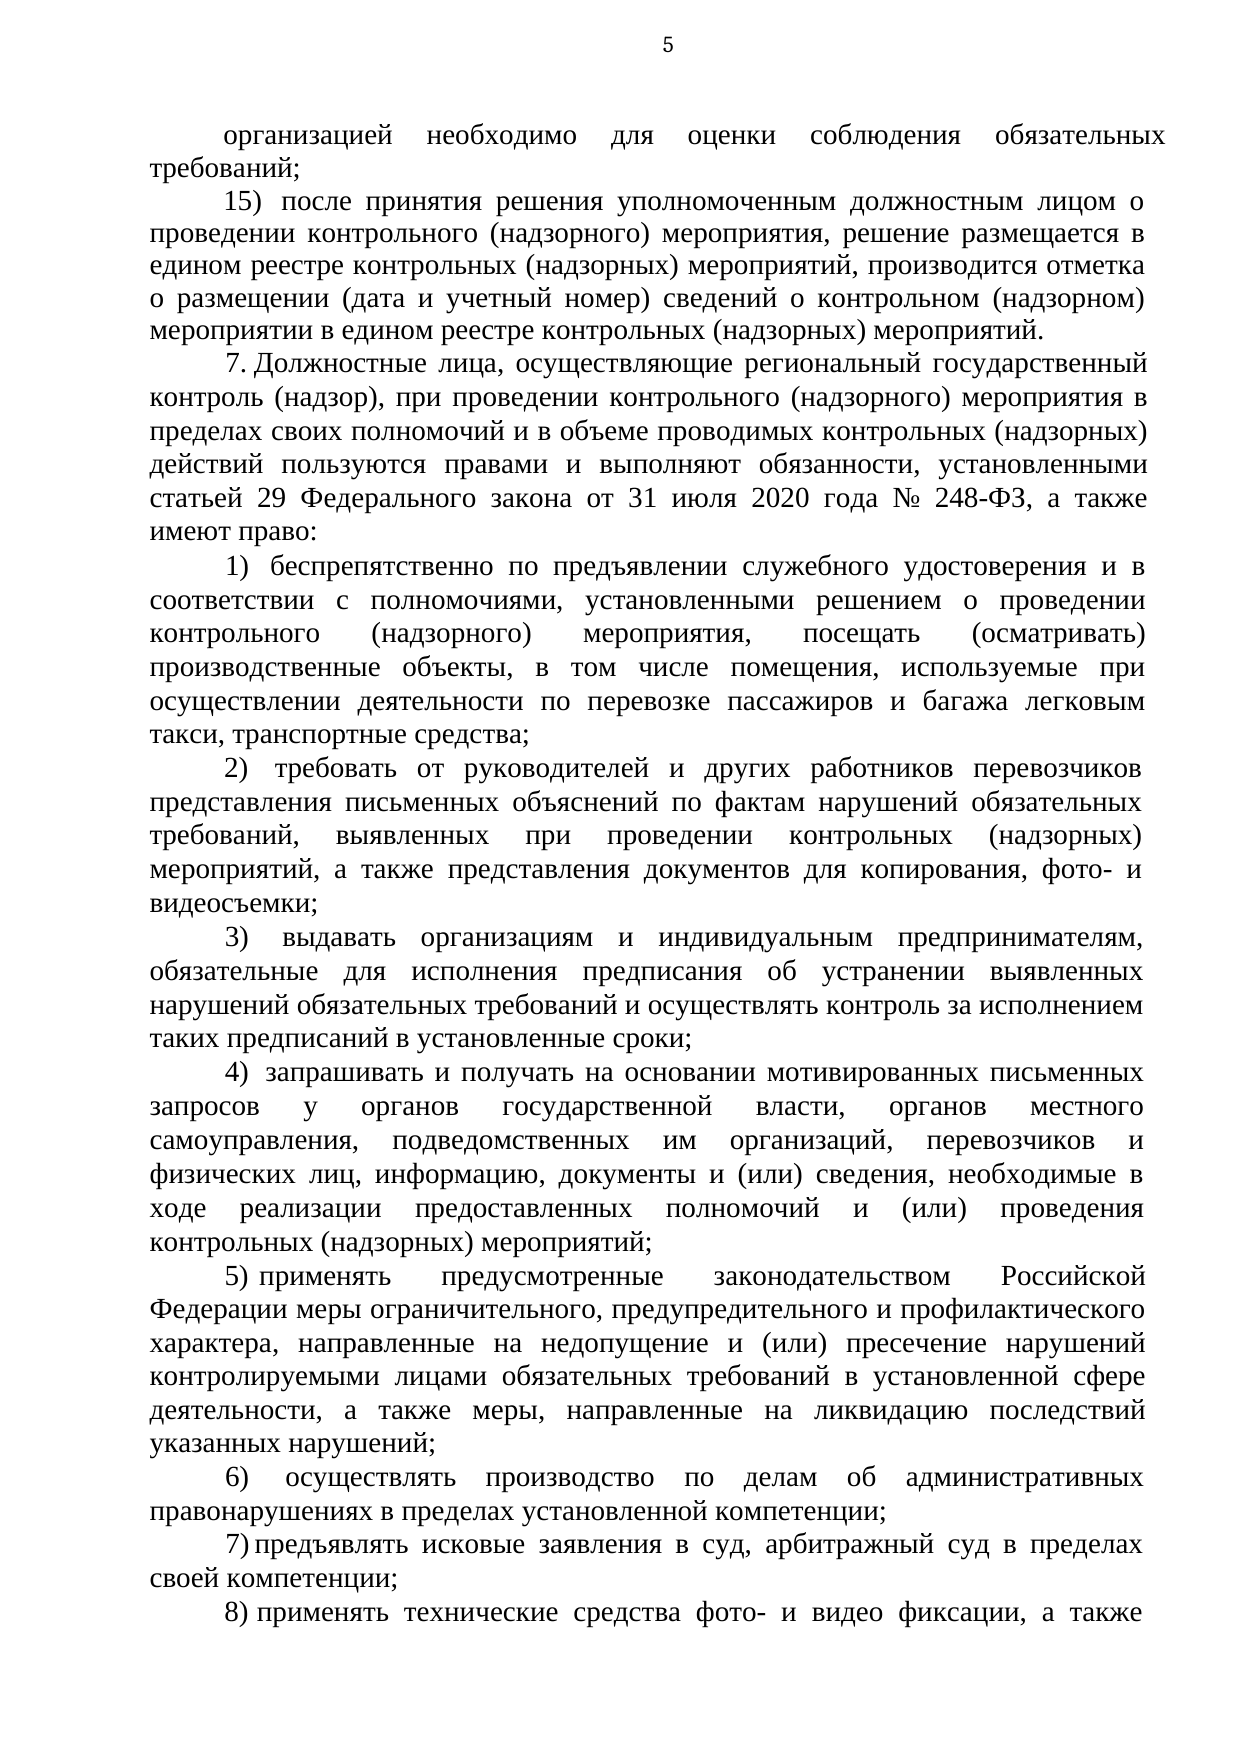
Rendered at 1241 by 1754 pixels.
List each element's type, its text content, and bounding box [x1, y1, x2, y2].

list применять предусмотренные законодательством Российской Федерации меры ограничительного, предупредительного и профилактического характера, направленные на недопущение и (или) пресечение нарушений контролируемыми лицами обязательных требований в установленной сфере деятельности, а также меры, направленные на ликвидацию последствий указанных нарушений; [149, 1258, 1146, 1459]
list беспрепятственно по предъявлении служебного удостоверения и в соответствии с полномочиями, установленными решением о проведении контрольного (надзорного) мероприятия, посещать (осматривать) производственные объекты, в том числе помещения, используемые при осуществлении деятельности по перевозке пассажиров и багажа легковым такси, транспортные средства; [149, 548, 1146, 750]
list осуществлять производство по делам об административных правонарушениях в пределах установленной компетенции; [149, 1459, 1144, 1526]
list предъявлять исковые заявления в суд, арбитражный суд в пределах своей компетенции; [149, 1527, 1144, 1594]
list требовать от руководителей и других работников перевозчиков представления письменных объяснений по фактам нарушений обязательных требований, выявленных при проведении контрольных (надзорных) мероприятий, а также представления документов для копирования, фото- и видеосъемки; [149, 750, 1143, 919]
text организацией необходимо для оценки соблюдения обязательных требований; [149, 118, 1166, 184]
list Должностные лица, осуществляющие региональный государственный контроль (надзор), при проведении контрольного (надзорного) мероприятия в пределах своих полномочий и в объеме проводимых контрольных (надзорных) действий пользуются правами и выполняют обязанности, установленными статьей 29 Федерального закона от 31 июля 2020 года № 248-ФЗ, а также имеют право: [149, 346, 1148, 547]
list запрашивать и получать на основании мотивированных письменных запросов у органов государственной власти, органов местного самоуправления, подведомственных им организаций, перевозчиков и физических лиц, информацию, документы и (или) сведения, необходимые в ходе реализации предоставленных полномочий и (или) проведения контрольных (надзорных) мероприятий; [149, 1054, 1145, 1257]
list после принятия решения уполномоченным должностным лицом о проведении контрольного (надзорного) мероприятия, решение размещается в едином реестре контрольных (надзорных) мероприятий, производится отметка о размещении (дата и учетный номер) сведений о контрольном (надзорном) мероприятии в едином реестре контрольных (надзорных) мероприятий. [149, 184, 1145, 346]
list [149, 1594, 1143, 1628]
list выдавать организациям и индивидуальным предпринимателям, обязательные для исполнения предписания об устранении выявленных нарушений обязательных требований и осуществлять контроль за исполнением таких предписаний в установленные сроки; [149, 919, 1144, 1054]
